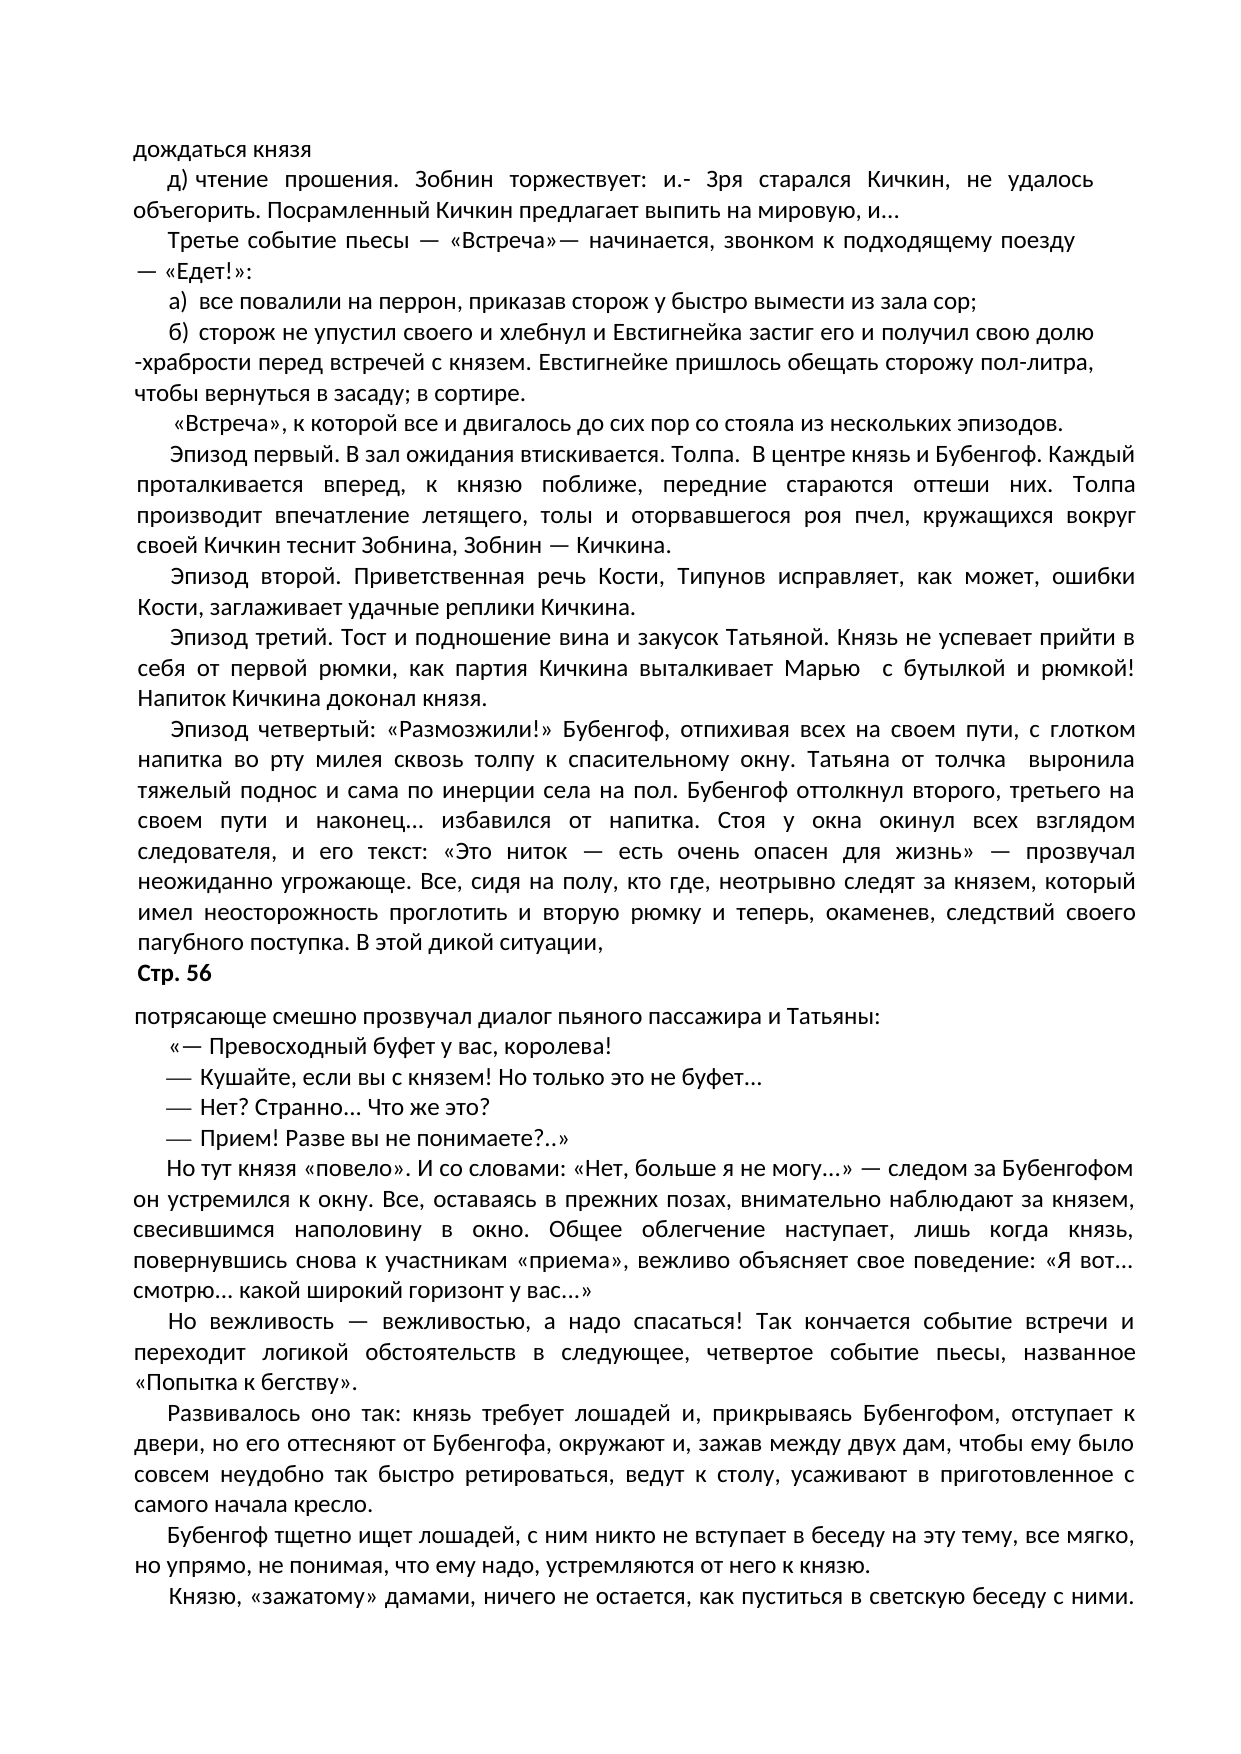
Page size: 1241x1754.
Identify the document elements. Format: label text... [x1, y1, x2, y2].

text Стр. 56 [137, 957, 1137, 987]
text Эпизод четвертый: «Размозжили!» Бубенгоф, отпихивая всех на своем пути, с глотком напитка во рту милея сквозь толпу к спасительному окну. Татьяна от толчка выронила тяжелый поднос и сама по инерции села на пол. Бубенгоф оттолкнул второго, третьего на своем пути и наконец... избавился от напитка. Стоя у окна окинул всех взглядом следователя, и его текст: «Это ниток — есть очень опасен для жизнь» — прозвучал неожиданно угрожающе. Все, сидя на полу, кто где, неотрывно следят за князем, который имел неосторожность проглотить и вторую рюмку и теперь, окаменев, следствий своего пагубного поступка. В этой дикой ситуации, [137, 713, 1137, 957]
text Эпизод третий. Тост и подношение вина и закусок Татьяной. Князь не успевает прийти в себя от первой рюмки, как партия Кичкина выталкивает Марью с бутылкой и рюмкой! Напиток Кичкина доконал князя. [137, 621, 1137, 713]
text б) сторож не упустил своего и хлебнул и Евстигнейка застиг его и получил свою долю -храбрости перед встречей с князем. Евстигнейке пришлось обещать сторожу пол-литра, чтобы вернуться в засаду; в сортире. [134, 316, 1095, 408]
text Бубенгоф тщетно ищет лошадей, с ним никто не вступает в беседу на эту тему, все мягко, но упрямо, не понимая, что ему надо, устремляются от него к князю. [134, 1519, 1136, 1580]
text Третье событие пьесы — «Встреча»— начинается, звонком к подходящему поезду — «Едет!»: [135, 224, 1076, 286]
text Эпизод первый. В зал ожидания втискивается. Толпа. В центре князь и Бубенгоф. Каждый проталкивается вперед, к князю поближе, передние стараются оттеши них. Толпа производит впечатление летящего, толы и оторвавшегося роя пчел, кружащихся вокруг своей Кичкин теснит Зобнина, Зобнин — Кичкина. [136, 438, 1137, 560]
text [133, 1580, 1136, 1610]
text Но вежливость — вежливостью, а надо спасаться! Так кончается событие встречи и переходит логикой обстоятельств в следующее, четвертое событие пьесы, названное «Попытка к бегству». [133, 1305, 1136, 1397]
text Эпизод второй. Приветственная речь Кости, Типунов исправляет, как может, ошибки Кости, заглаживает удачные реплики Кичкина. [137, 560, 1137, 621]
text д) чтение прошения. Зобнин торжествует: и.- Зря старался Кичкин, не удалось объегорить. Посрамленный Кичкин предлагает выпить на мировую, и... [133, 163, 1095, 224]
list Кушайте, если вы с князем! Но только это не буфет... [134, 1061, 1137, 1092]
text «— Превосходный буфет у вас, королева! [168, 1031, 1137, 1061]
text Развивалось оно так: князь требует лошадей и, прикрываясь Бубенгофом, отступает к двери, но его оттесняют от Бубенгофа, окружают и, зажав между двух дам, чтобы ему было совсем неудобно так быстро ретироваться, ведут к столу, усаживают в приготовленное с самого начала кресло. [134, 1397, 1136, 1519]
list Прием! Разве вы не понимаете?..» [166, 1122, 1137, 1153]
text а) все повалили на перрон, приказав сторож у быстро вымести из зала сор; [134, 286, 1095, 316]
text потрясающе смешно прозвучал диалог пьяного пассажира и Татьяны: [134, 1000, 1135, 1031]
text Но тут князя «повело». И со словами: «Нет, больше я не могу...» — следом за Бубенгофом он устремился к окну. Все, оставаясь в прежних позах, внимательно наблюдают за князем, свесившимся наполовину в окно. Общее облегчение наступает, лишь когда князь, повернувшись снова к участникам «приема», вежливо объясняет свое поведение: «Я вот... смотрю... какой широкий горизонт у вас...» [133, 1153, 1135, 1305]
text «Встреча», к которой все и двигалось до сих пор со стояла из нескольких эпизодов. [135, 408, 1137, 438]
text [133, 133, 1095, 163]
list Нет? Странно... Что же это? [166, 1092, 1137, 1122]
